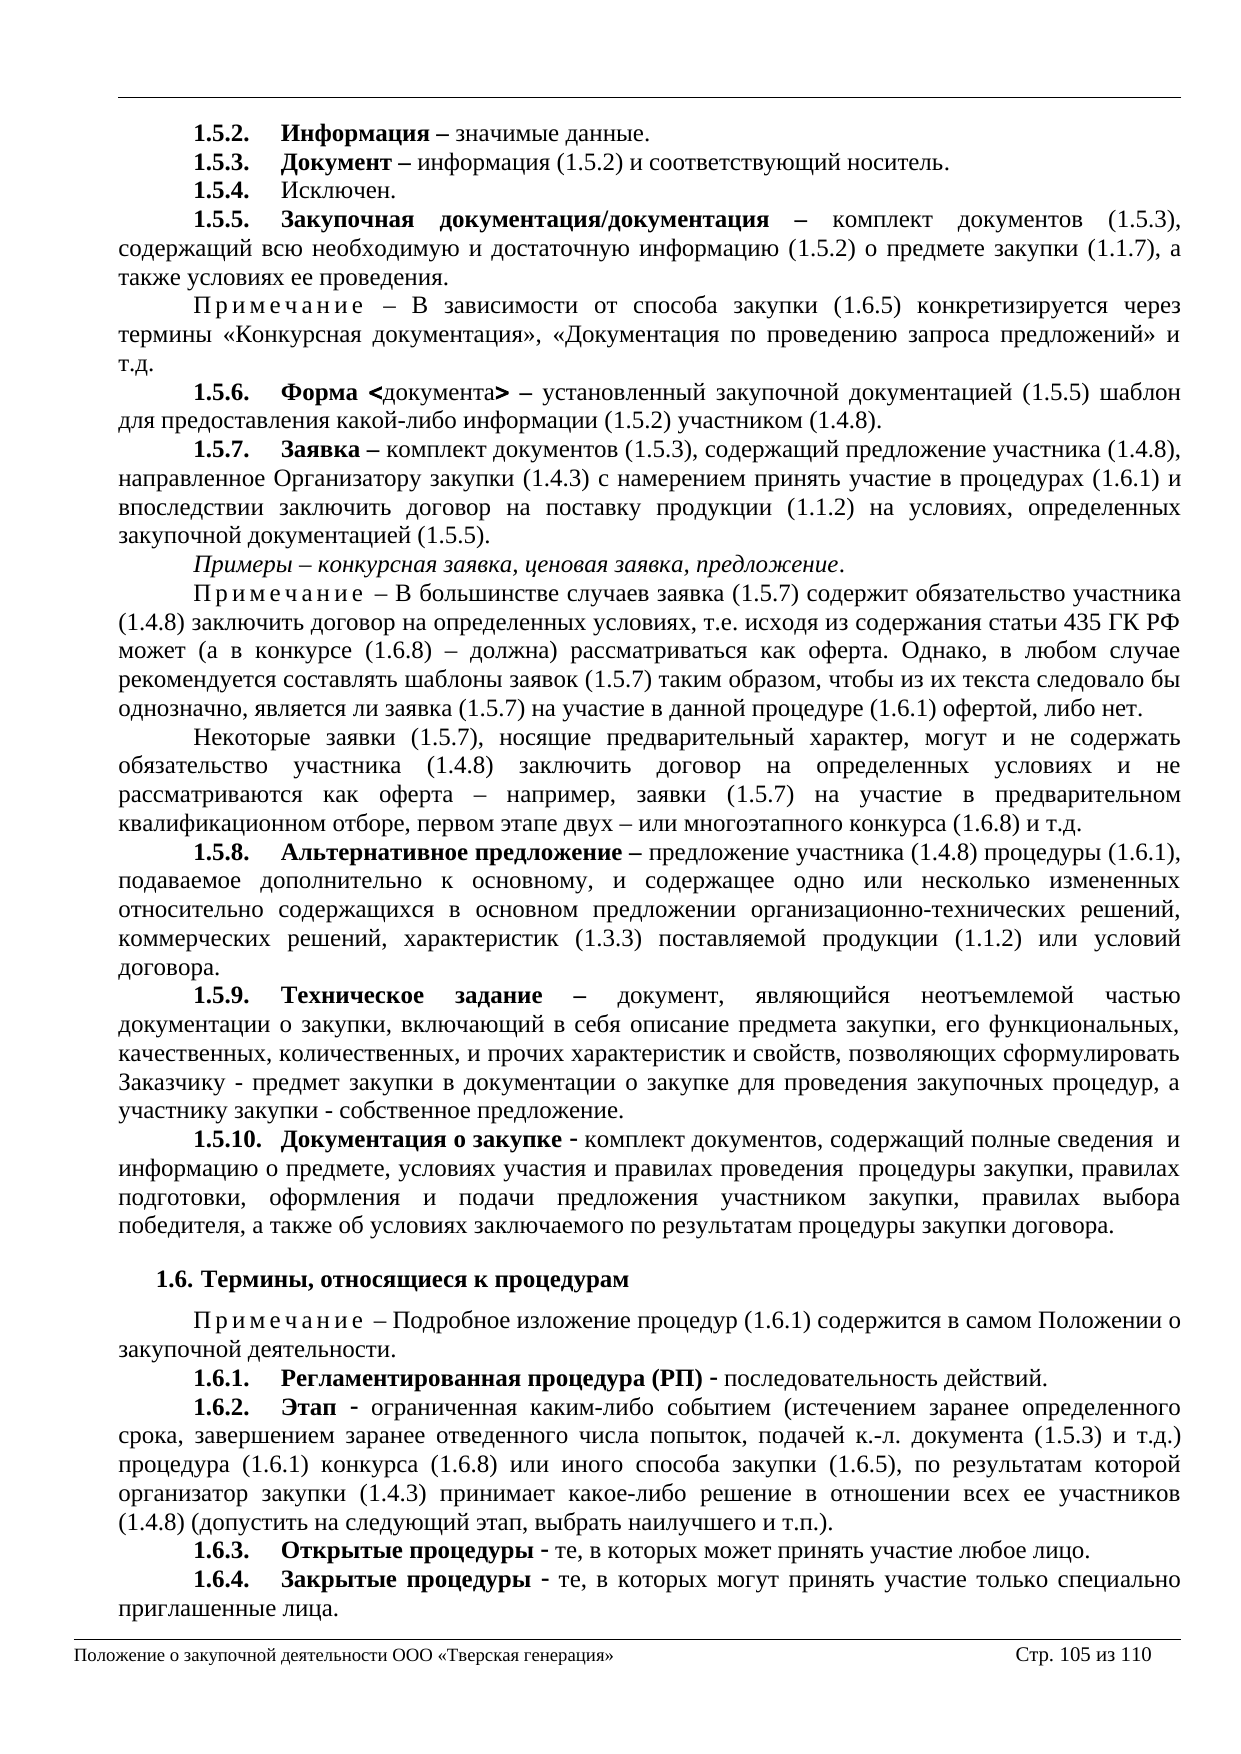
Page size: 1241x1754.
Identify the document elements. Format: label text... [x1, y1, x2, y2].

list Примеры – конкурсная заявка, ценовая заявка, предложение. [118, 549, 1181, 578]
list Регламентированная процедура (РП) последовательность действий. [118, 1363, 1181, 1392]
list Термины, относящиеся к процедурам [156, 1264, 1181, 1293]
list Закрытые процедуры те, в которых могут принять участие только специально приглашенные лица. [118, 1564, 1181, 1622]
list Информация – значимые данные. [118, 118, 1181, 147]
list Исключен. [118, 176, 1181, 204]
list Техническое задание – документ, являющийся неотъемлемой частью документации о закупки, включающий в себя описание предмета закупки, его функциональных, качественных, количественных, и прочих характеристик и свойств, позволяющих сформулировать Заказчику - предмет закупки в документации о закупке для проведения закупочных процедур, а участнику закупки - собственное предложение. [118, 981, 1181, 1124]
list Документация о закупке комплект документов, содержащий полные сведения и информацию о предмете, условиях участия и правилах проведения процедуры закупки, правилах подготовки, оформления и подачи предложения участником закупки, правилах выбора победителя, а также об условиях заключаемого по результатам процедуры закупки договора. [118, 1124, 1181, 1239]
list Открытые процедуры те, в которых может принять участие любое лицо. [118, 1536, 1181, 1564]
